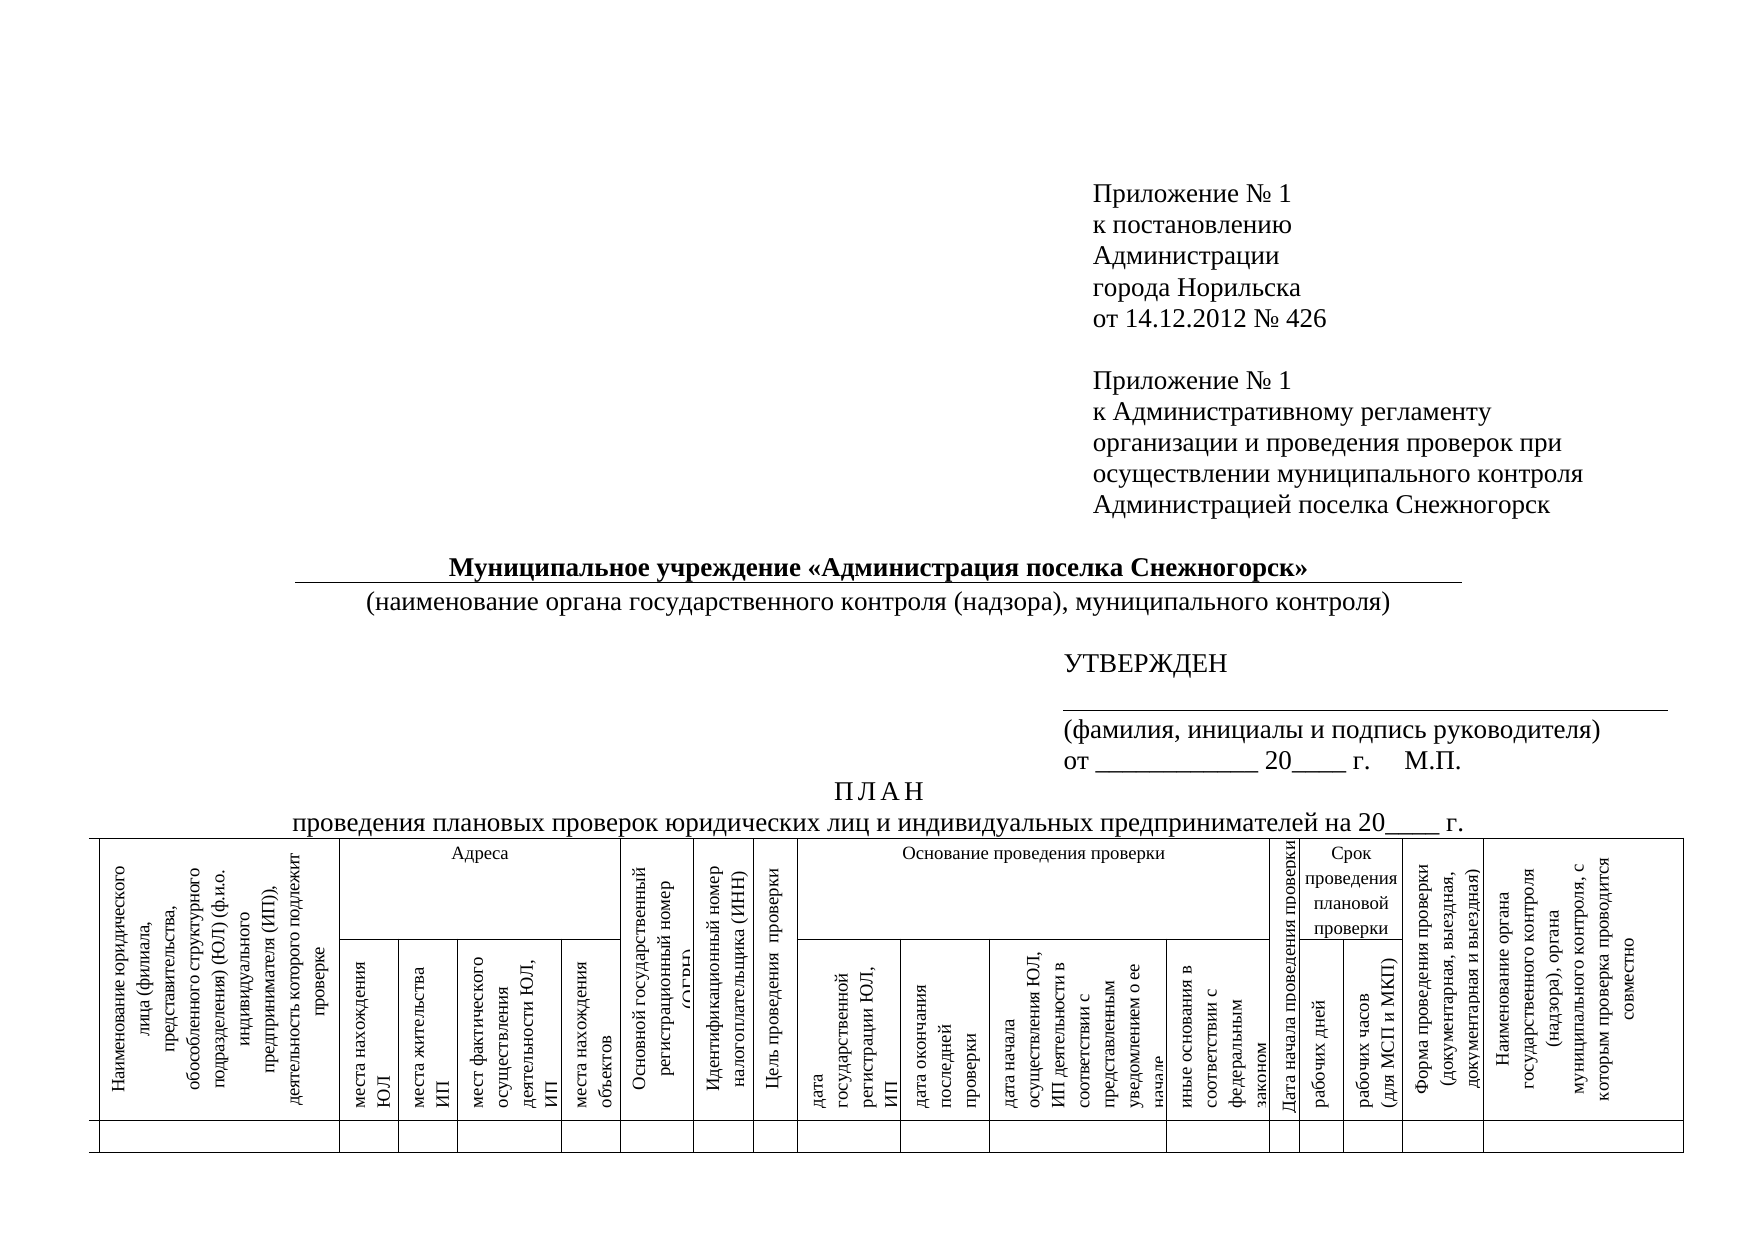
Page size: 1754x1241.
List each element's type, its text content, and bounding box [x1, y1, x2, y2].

table_cell [1300, 1121, 1343, 1152]
text города Норильска [1093, 271, 1668, 302]
text (наименование органа государственного контроля (надзора), муниципального контроля) [295, 583, 1462, 616]
table_cell рабочих дней [1300, 940, 1343, 1120]
text Приложение № 1 [1093, 364, 1668, 395]
text Администрацией поселка Снежногорск [1093, 489, 1668, 520]
text от ____________ 20____ г. М.П. [1063, 741, 1668, 775]
table_header Наименование органа государственного контроля (надзора), органа муниципального контроля, с которым проверка проводится совместно [1484, 839, 1683, 1120]
table_cell [1344, 1121, 1402, 1152]
table_cell [95, 1121, 99, 1152]
text (фамилия, инициалы и подпись руководителя) [1063, 711, 1668, 741]
text Администрации [1093, 239, 1668, 271]
text УТВЕРЖДЕН [1063, 647, 1668, 679]
table_cell [100, 1121, 339, 1152]
table_cell [1484, 1121, 1683, 1152]
table_cell [798, 1121, 900, 1152]
table_cell места нахождения ЮЛ [340, 940, 398, 1120]
table_header Цель проведения проверки [754, 839, 797, 1120]
table_header Форма проведения проверки (документарная, выездная, документарная и выездная) [1403, 839, 1483, 1120]
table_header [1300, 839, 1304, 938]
table_cell места жительства ИП [399, 940, 457, 1120]
text к постановлению [1093, 208, 1668, 239]
table_cell рабочих часов (для МСП и МКП) [1344, 940, 1402, 1120]
text от 14.12.2012 № 426 [1093, 302, 1668, 333]
table_cell дата начала осуществления ЮЛ, ИП деятельности в соответствии с представленным уведомлением о ее начале деятельности [990, 940, 1166, 1120]
table_header [89, 839, 99, 1120]
table_header Адреса [340, 839, 620, 938]
text к Административному регламенту [1093, 395, 1668, 426]
text организации и проведения проверок при [1093, 426, 1668, 457]
table_cell [562, 1121, 620, 1152]
table_cell [1403, 1121, 1483, 1152]
table_cell [901, 1121, 989, 1152]
table_cell иные основания в соответствии с федеральным законом [1167, 940, 1269, 1120]
table_cell мест фактического осуществления деятельности ЮЛ, ИП [458, 940, 561, 1120]
table_cell [340, 1121, 398, 1152]
table_header Наименование юридического лица (филиала, представительства, обособленного структурного подразделения) (ЮЛ) (ф.и.о. индивидуального предпринимателя (ИП)), деятельность которого подлежит проверке [100, 839, 339, 1120]
table_cell [458, 1121, 561, 1152]
text ПЛАН [89, 775, 1668, 806]
table_cell [694, 1121, 753, 1152]
table_cell дата окончания последней проверки [901, 940, 989, 1120]
text Муниципальное учреждение «Администрация поселка Снежногорск» [248, 551, 1509, 582]
table_cell [754, 1121, 797, 1152]
table_header Основной государственный регистрационный номер (ОГРН) [621, 839, 693, 1120]
table_cell [621, 1121, 693, 1152]
table_cell места нахождения объектов [562, 940, 620, 1120]
table_header Основание проведения проверки [798, 839, 1269, 938]
text Приложение № 1 [1093, 177, 1669, 208]
table_cell [990, 1121, 1166, 1152]
table_cell [399, 1121, 457, 1152]
text проведения плановых проверок юридических лиц и индивидуальных предпринимателей на 20____ г. [89, 806, 1668, 837]
table_header Идентификационный номер налогоплательщика (ИНН) [694, 839, 753, 1120]
table_cell [1270, 1121, 1299, 1152]
table_cell [89, 1121, 93, 1152]
table_cell дата государственной регистрации ЮЛ, ИП [798, 940, 900, 1120]
text осуществлении муниципального контроля [1093, 457, 1668, 489]
table_cell [1167, 1121, 1269, 1152]
